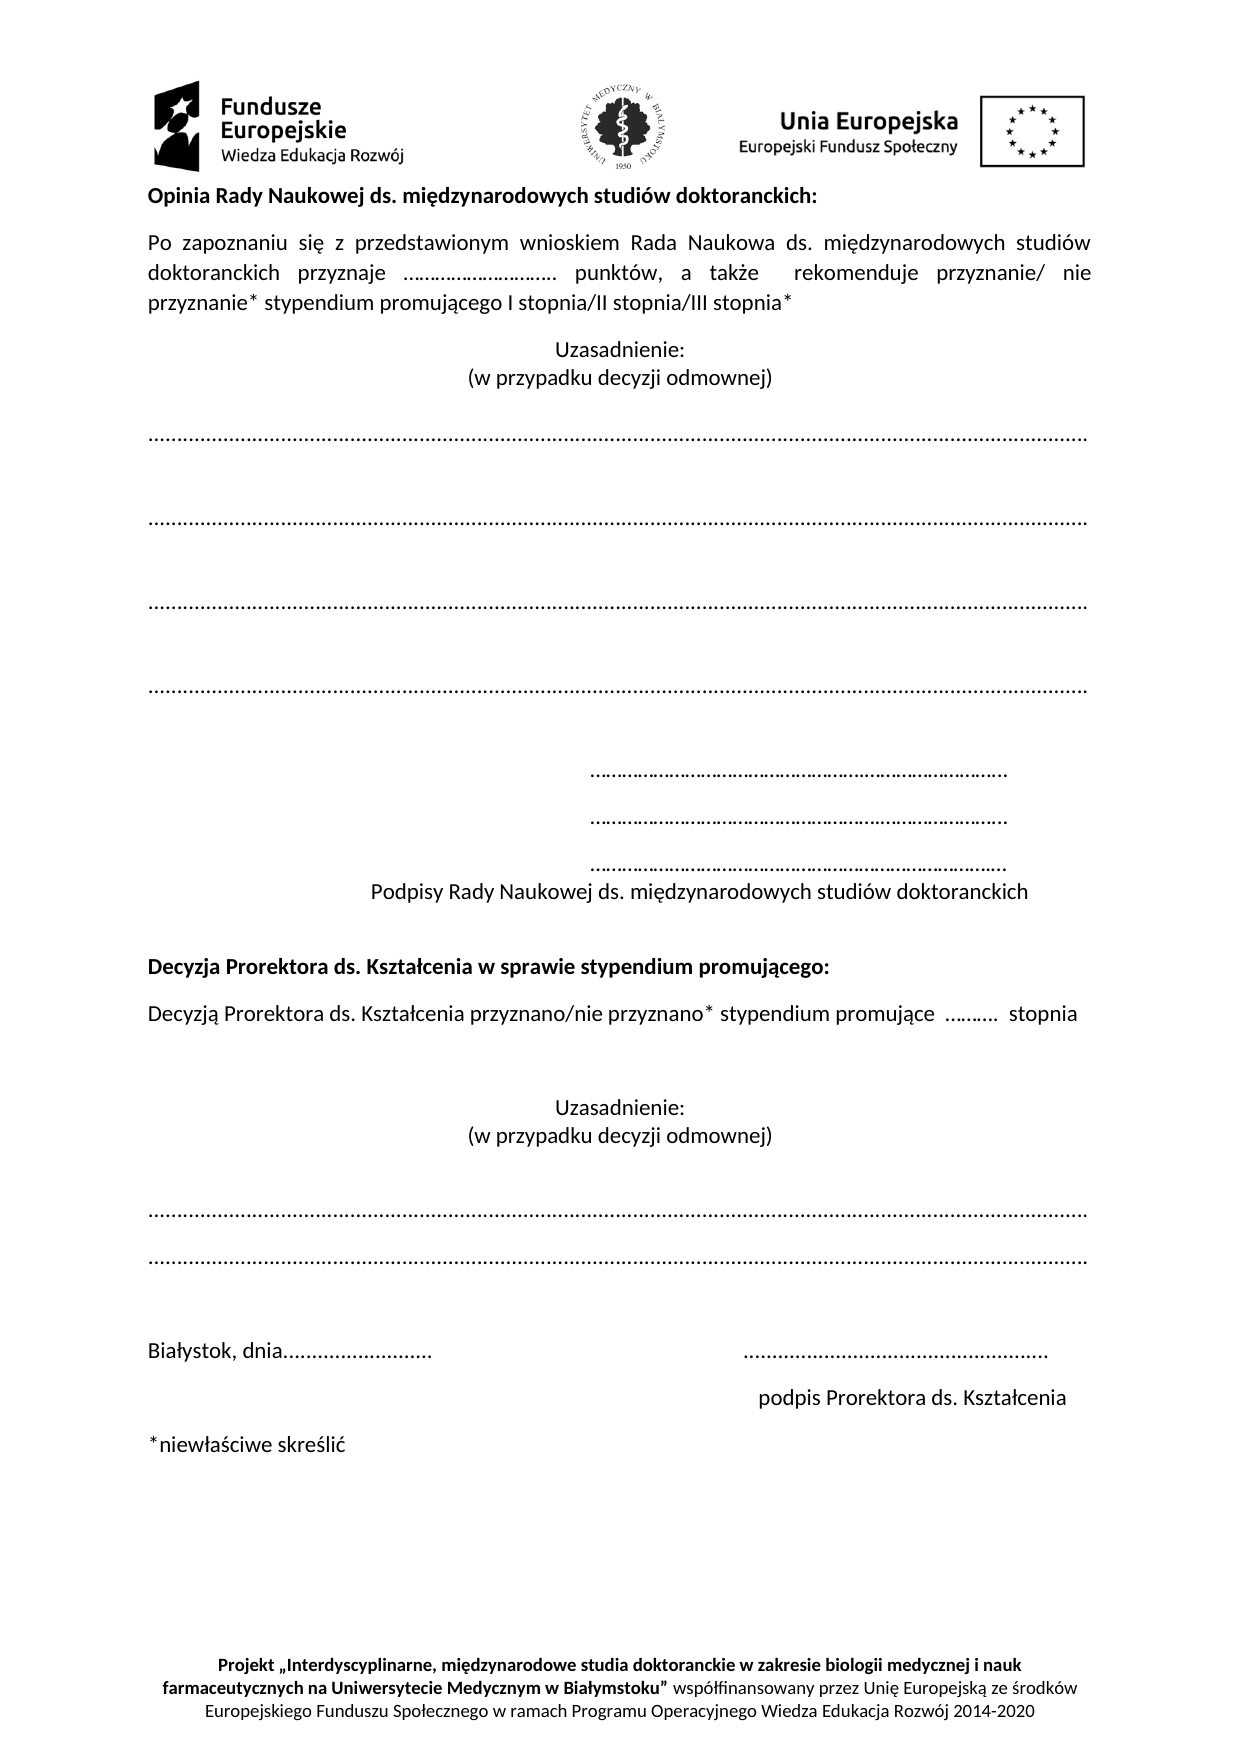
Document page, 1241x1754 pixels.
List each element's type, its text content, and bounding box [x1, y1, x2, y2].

text Białystok, dnia.......................... ..................................................... [148, 1336, 1093, 1364]
picture [147, 73, 1093, 181]
text ................................................................................................................................................................... [148, 1196, 1093, 1224]
text *niewłaściwe skreślić [148, 1430, 1093, 1458]
text ………………………………………………………………….… [148, 849, 1093, 877]
text Po zapoznaniu się z przedstawionym wnioskiem Rada Naukowa ds. międzynarodowych studiów doktoranckich przyznaje ……………………….. punktów, a także rekomenduje przyznanie/ nie przyznanie* stypendium promującego I stopnia/II stopnia/III stopnia* [148, 228, 1093, 316]
text Uzasadnienie: [148, 335, 1093, 363]
text (w przypadku decyzji odmownej) [148, 1121, 1093, 1149]
text ................................................................................................................................................................... [148, 419, 1093, 447]
text ……………………………………………….…………………... [148, 802, 1093, 830]
text Opinia Rady Naukowej ds. międzynarodowych studiów doktoranckich: [148, 181, 1093, 209]
text Uzasadnienie: [148, 1093, 1093, 1121]
text Decyzja Prorektora ds. Kształcenia w sprawie stypendium promującego: [148, 952, 1093, 980]
text ......................................................................................................................................................................................................................................................................................................................................................................................................................................................................................................... [148, 503, 1093, 699]
text Decyzją Prorektora ds. Kształcenia przyznano/nie przyznano* stypendium promujące ………. stopnia [148, 999, 1093, 1027]
text (w przypadku decyzji odmownej) [148, 363, 1093, 391]
text ................................................................................................................................................................... [148, 1242, 1093, 1271]
text Podpisy Rady Naukowej ds. międzynarodowych studiów doktoranckich [148, 877, 1093, 905]
text …………………………………………….……………………... [148, 755, 1093, 783]
text podpis Prorektora ds. Kształcenia [148, 1383, 1093, 1411]
